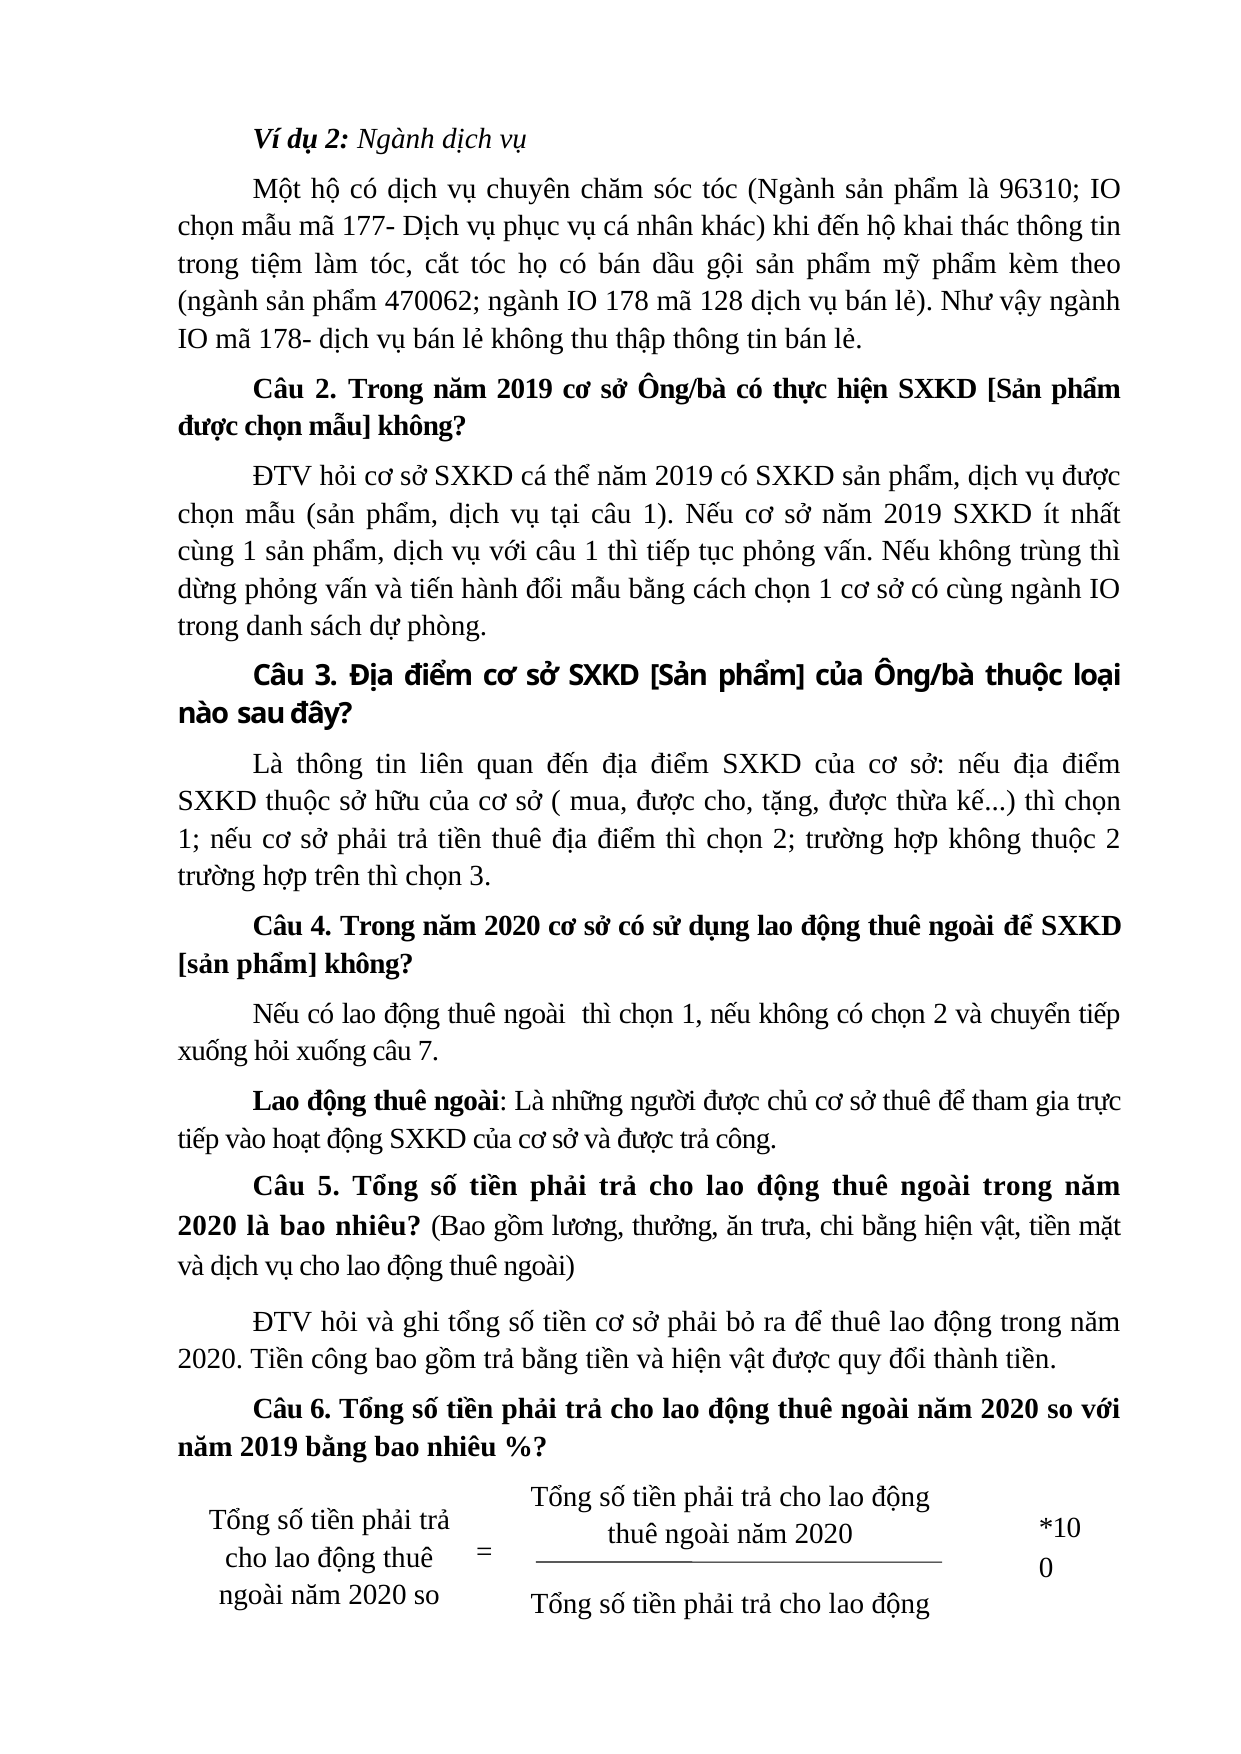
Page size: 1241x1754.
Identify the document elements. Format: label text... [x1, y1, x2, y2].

text Là thông tin liên quan đến địa điểm SXKD của cơ sở: nếu địa điểm SXKD thuộc sở hữu của cơ sở ( mua, được cho, tặng, được thừa kế...) thì chọn 1; nếu cơ sở phải trả tiền thuê địa điểm thì chọn 2; trường hợp không thuộc 2 trường hợp trên thì chọn 3. [177, 743, 1122, 893]
text Câu 5. Tổng số tiền phải trả cho lao động thuê ngoài trong năm 2020 là bao nhiêu? (Bao gồm lương, thưởng, ăn trưa, chi bằng hiện vật, tiền mặt và dịch vụ cho lao động thuê ngoài) [177, 1168, 1122, 1282]
text Câu 6. Tổng số tiền phải trả cho lao động thuê ngoài năm 2020 so với năm 2019 bằng bao nhiêu %? [177, 1389, 1122, 1464]
text ĐTV hỏi cơ sở SXKD cá thể năm 2019 có SXKD sản phẩm, dịch vụ được chọn mẫu (sản phẩm, dịch vụ tại câu 1). Nếu cơ sở năm 2019 SXKD ít nhất cùng 1 sản phẩm, dịch vụ với câu 1 thì tiếp tục phỏng vấn. Nếu không trùng thì dừng phỏng vấn và tiến hành đổi mẫu bằng cách chọn 1 cơ sở có cùng ngành IO trong danh sách dự phòng. [177, 456, 1122, 643]
text Câu 3. Địa điểm cơ sở SXKD [Sản phẩm] của Ông/bà thuộc loại nào sau đây? [177, 656, 1122, 731]
text Câu 4. Trong năm 2020 cơ sở có sử dụng lao động thuê ngoài để SXKD [sản phẩm] không? [177, 906, 1122, 981]
text Nếu có lao động thuê ngoài thì chọn 1, nếu không có chọn 2 và chuyển tiếp xuống hỏi xuống câu 7. [177, 993, 1122, 1068]
text ĐTV hỏi và ghi tổng số tiền cơ sở phải bỏ ra để thuê lao động trong năm 2020. Tiền công bao gồm trả bằng tiền và hiện vật được quy đổi thành tiền. [177, 1301, 1122, 1376]
text Lao động thuê ngoài: Là những người được chủ cơ sở thuê để tham gia trực tiếp vào hoạt động SXKD của cơ sở và được trả công. [177, 1081, 1122, 1156]
text Câu 2. Trong năm 2019 cơ sở Ông/bà có thực hiện SXKD [Sản phẩm được chọn mẫu] không? [177, 368, 1122, 443]
table_header Tổng số tiền phải trả cho lao động thuê ngoài năm 2020 [508, 1476, 952, 1569]
table_header Tổng số tiền phải trả cho lao động thuê ngoài năm 2020 so với năm 2019 [194, 1476, 464, 1636]
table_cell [508, 1569, 952, 1636]
text Một hộ có dịch vụ chuyên chăm sóc tóc (Ngành sản phẩm là 96310; IO chọn mẫu mã 177- Dịch vụ phục vụ cá nhân khác) khi đến hộ khai thác thông tin trong tiệm làm tóc, cắt tóc họ có bán dầu gội sản phẩm mỹ phẩm kèm theo (ngành sản phẩm 470062; ngành IO 178 mã 128 dịch vụ bán lẻ). Như vậy ngành IO mã 178- dịch vụ bán lẻ không thu thập thông tin bán lẻ. [177, 168, 1122, 356]
text Ví dụ 2: Ngành dịch vụ [177, 118, 1122, 156]
table_header *100 [952, 1476, 1106, 1636]
table_header = [465, 1476, 508, 1636]
